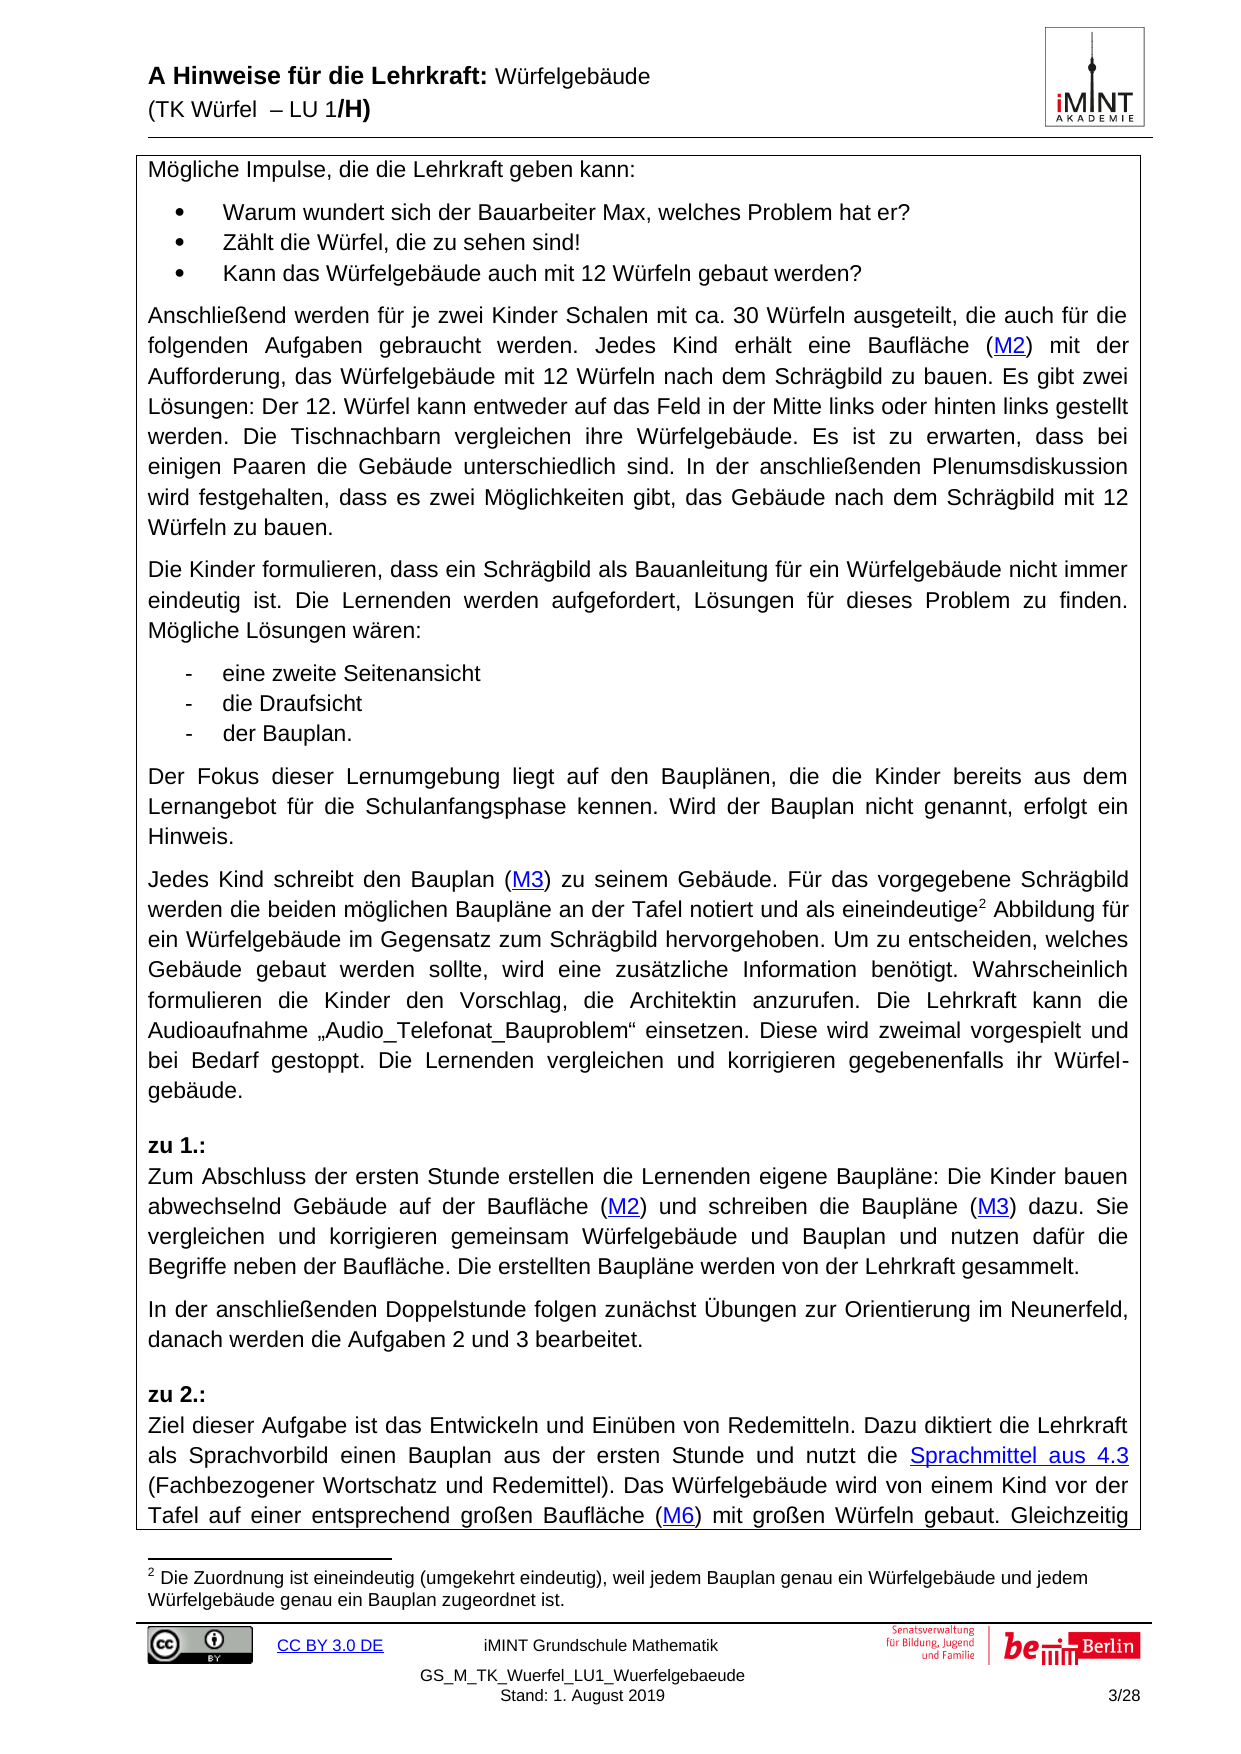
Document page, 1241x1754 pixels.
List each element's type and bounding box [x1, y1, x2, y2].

picture [1035, 17, 1151, 134]
picture [147, 1626, 253, 1664]
table_header [137, 156, 1140, 1529]
picture [886, 1625, 1141, 1665]
